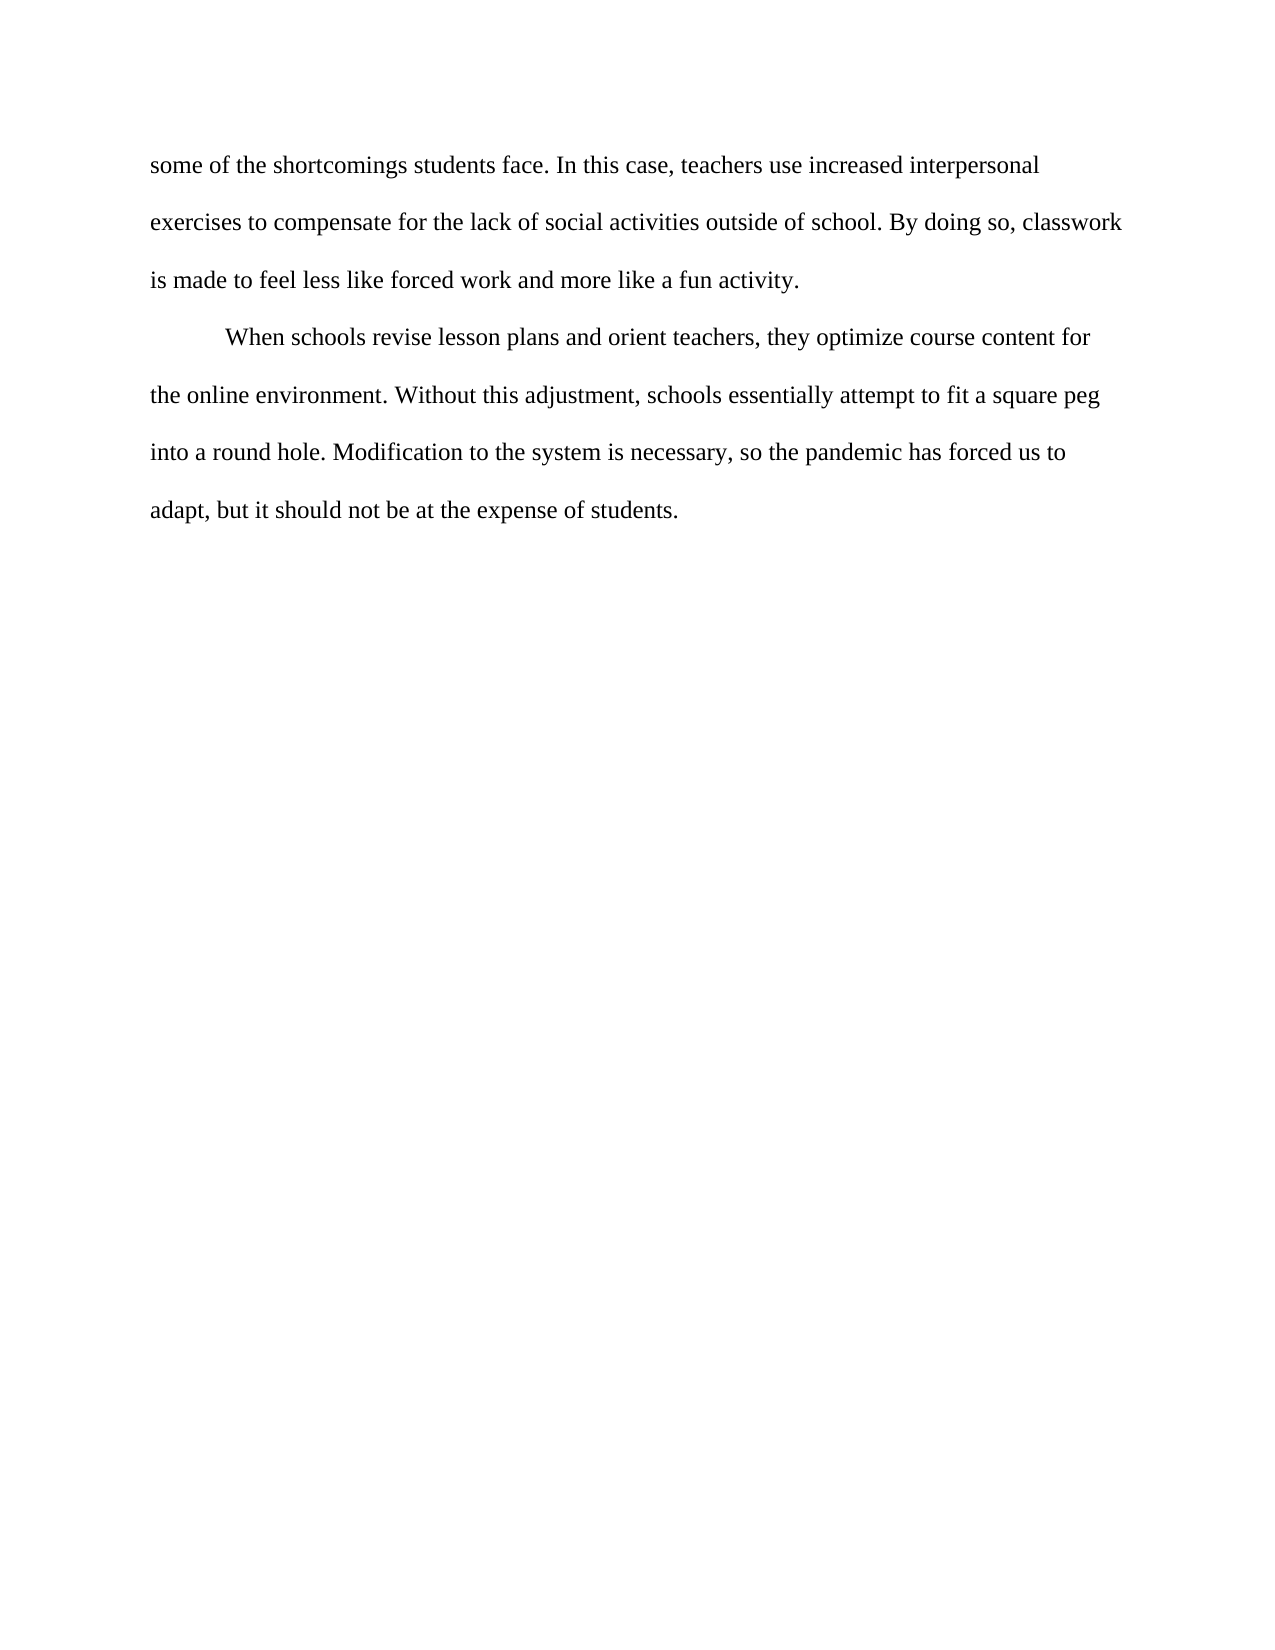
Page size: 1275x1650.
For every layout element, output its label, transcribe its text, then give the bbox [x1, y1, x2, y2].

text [150, 150, 1125, 294]
text When schools revise lesson plans and orient teachers, they optimize course content for the online environment. Without this adjustment, schools essentially attempt to fit a square peg into a round hole. Modification to the system is necessary, so the pandemic has forced us to adapt, but it should not be at the expense of students. [150, 322, 1125, 524]
